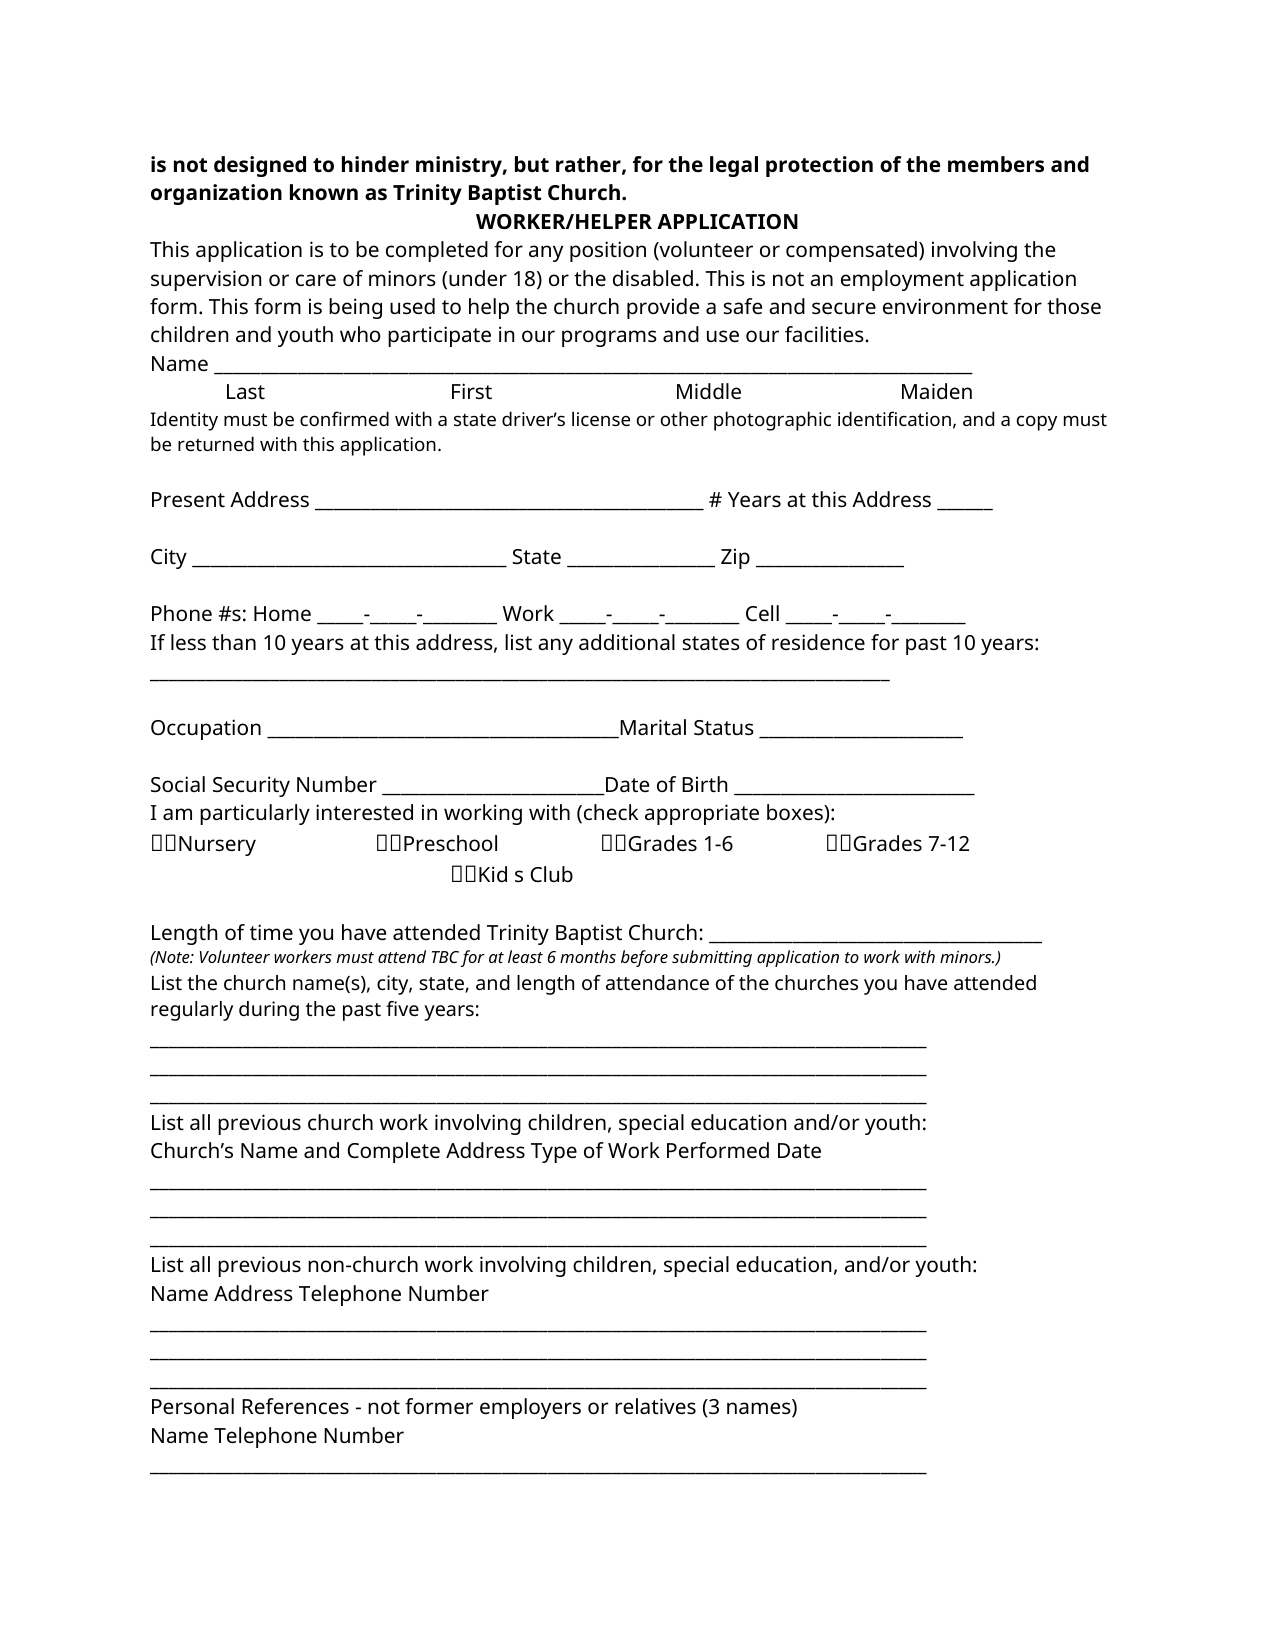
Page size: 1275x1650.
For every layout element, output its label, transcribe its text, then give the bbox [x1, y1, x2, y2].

text Present Address __________________________________________ # Years at this Address ______ [150, 485, 1125, 514]
text ____________________________________________________________________________________ [150, 1193, 1125, 1222]
text Phone #s: Home _____-_____-________ Work _____-_____-________ Cell _____-_____-________ [150, 599, 1125, 628]
text City __________________________________ State ________________ Zip ________________ [150, 542, 1125, 571]
text Nursery Preschool Grades 1-6 Grades 7-12 [150, 827, 1125, 858]
text ____________________________________________________________________________________ [150, 1449, 1125, 1478]
text If less than 10 years at this address, list any additional states of residence for past 10 years: ________________________________________________________________________________ [150, 628, 1125, 684]
text ____________________________________________________________________________________ [150, 1079, 1125, 1108]
text Length of time you have attended Trinity Baptist Church: ____________________________________ [150, 918, 1125, 946]
text ____________________________________________________________________________________ [150, 1364, 1125, 1392]
text Occupation ______________________________________Marital Status ______________________ [150, 713, 1125, 741]
text Name Address Telephone Number [150, 1279, 1125, 1307]
text (Note: Volunteer workers must attend TBC for at least 6 months before submitting application to work with minors.) [150, 946, 1125, 969]
text ____________________________________________________________________________________ [150, 1222, 1125, 1250]
text Last First Middle Maiden [150, 377, 1125, 406]
text List all previous non-church work involving children, special education, and/or youth: [150, 1250, 1125, 1279]
text Identity must be confirmed with a state driver’s license or other photographic identification, and a copy must be returned with this application. [150, 406, 1125, 457]
text List all previous church work involving children, special education and/or youth: [150, 1108, 1125, 1136]
text List the church name(s), city, state, and length of attendance of the churches you have attended regularly during the past five years: [150, 969, 1125, 1023]
text Kid s Club [375, 858, 1125, 889]
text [150, 150, 1125, 207]
text ____________________________________________________________________________________ [150, 1023, 1125, 1051]
text ____________________________________________________________________________________ [150, 1165, 1125, 1193]
text Social Security Number ________________________Date of Birth __________________________ [150, 770, 1125, 798]
text Name Telephone Number [150, 1421, 1125, 1449]
text WORKER/HELPER APPLICATION [150, 207, 1125, 235]
text This application is to be completed for any position (volunteer or compensated) involving the supervision or care of minors (under 18) or the disabled. This is not an employment application form. This form is being used to help the church provide a safe and secure environment for those children and youth who participate in our programs and use our facilities. [150, 235, 1125, 349]
text ____________________________________________________________________________________ [150, 1307, 1125, 1336]
text ____________________________________________________________________________________ [150, 1336, 1125, 1364]
text Church’s Name and Complete Address Type of Work Performed Date [150, 1136, 1125, 1165]
text Personal References - not former employers or relatives (3 names) [150, 1392, 1125, 1421]
text Name __________________________________________________________________________________ [150, 349, 1125, 377]
text ____________________________________________________________________________________ [150, 1051, 1125, 1079]
text I am particularly interested in working with (check appropriate boxes): [150, 798, 1125, 827]
